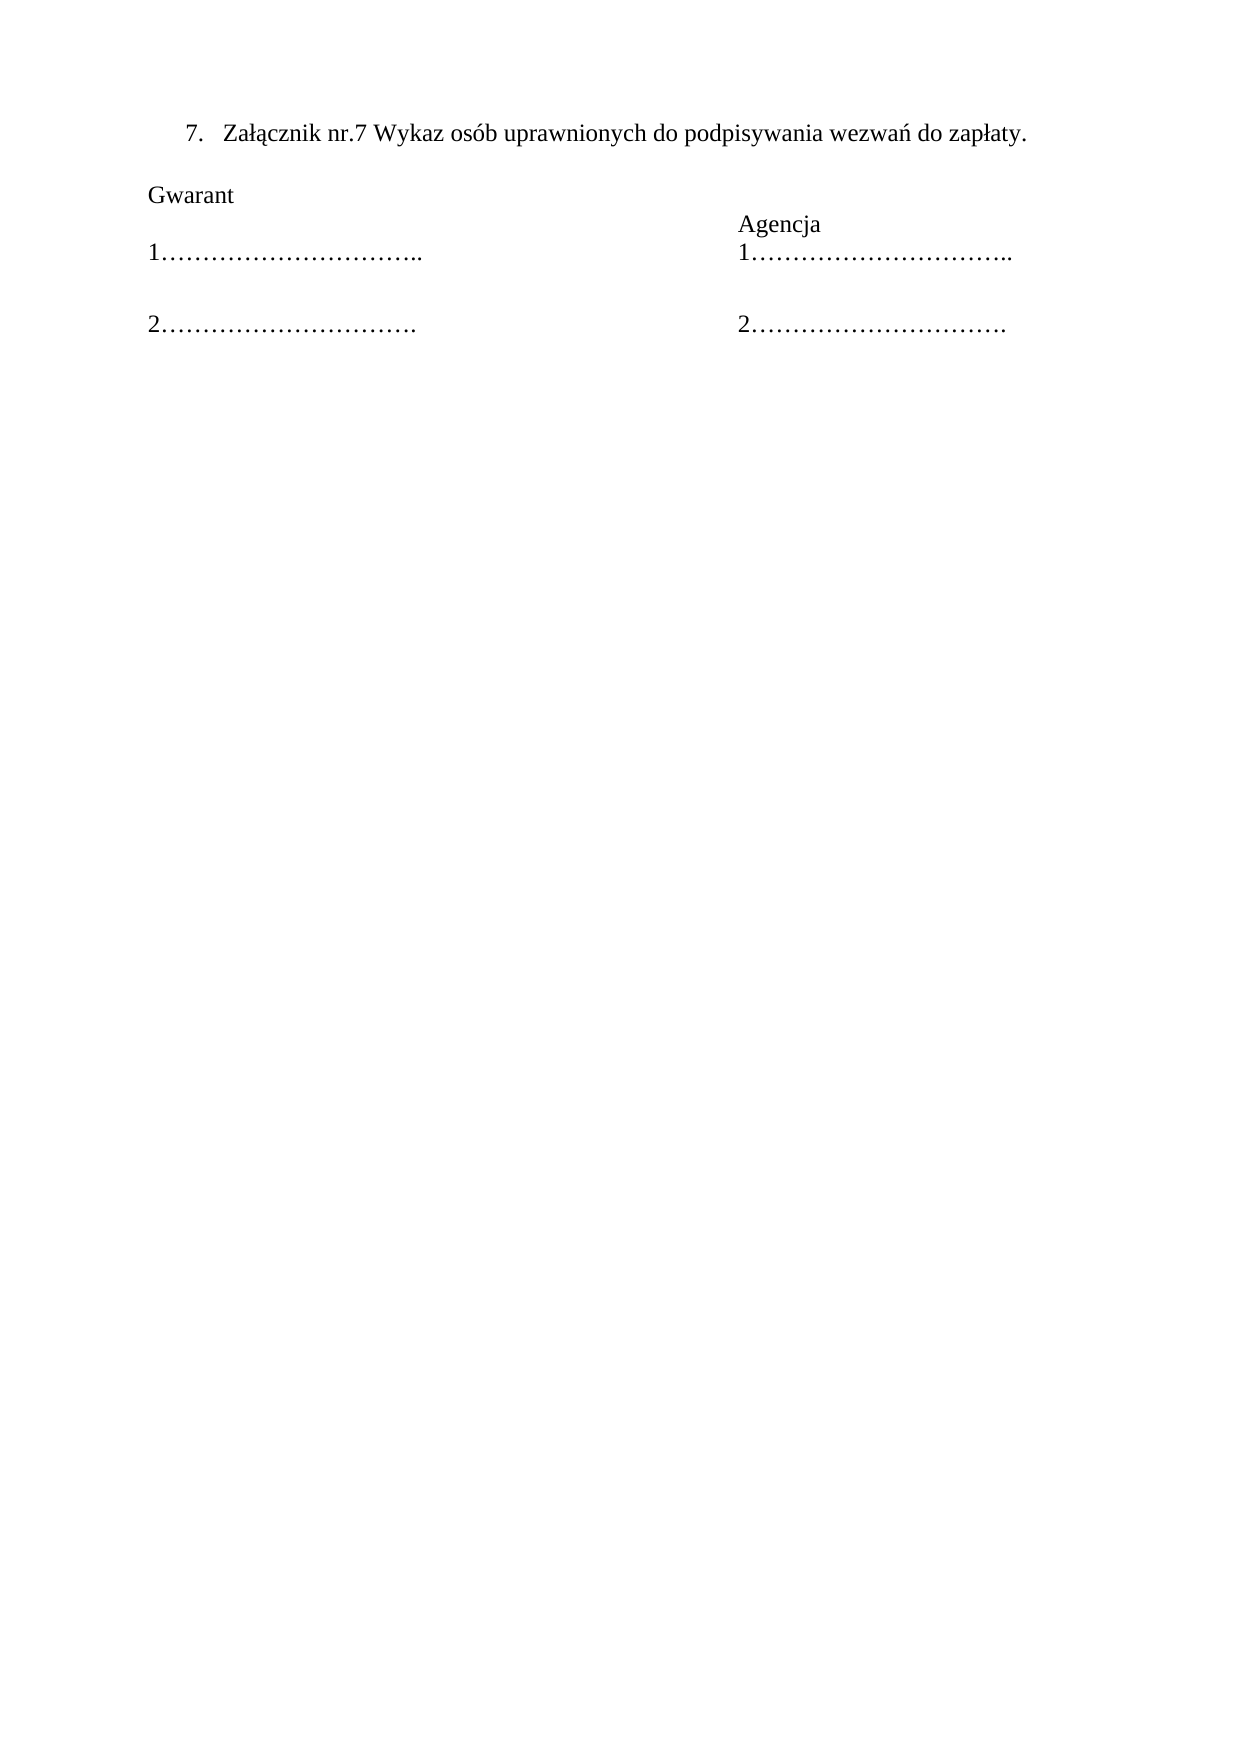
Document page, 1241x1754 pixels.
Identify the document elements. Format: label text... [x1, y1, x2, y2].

list Załącznik nr.7 Wykaz osób uprawnionych do podpisywania wezwań do zapłaty. [185, 118, 1093, 147]
text 2…………………………. 2…………………………. [148, 309, 1093, 338]
text Gwarant [148, 180, 1093, 209]
text 1………………………….. 1………………………….. [148, 237, 1093, 266]
text Agencja [148, 209, 1093, 237]
